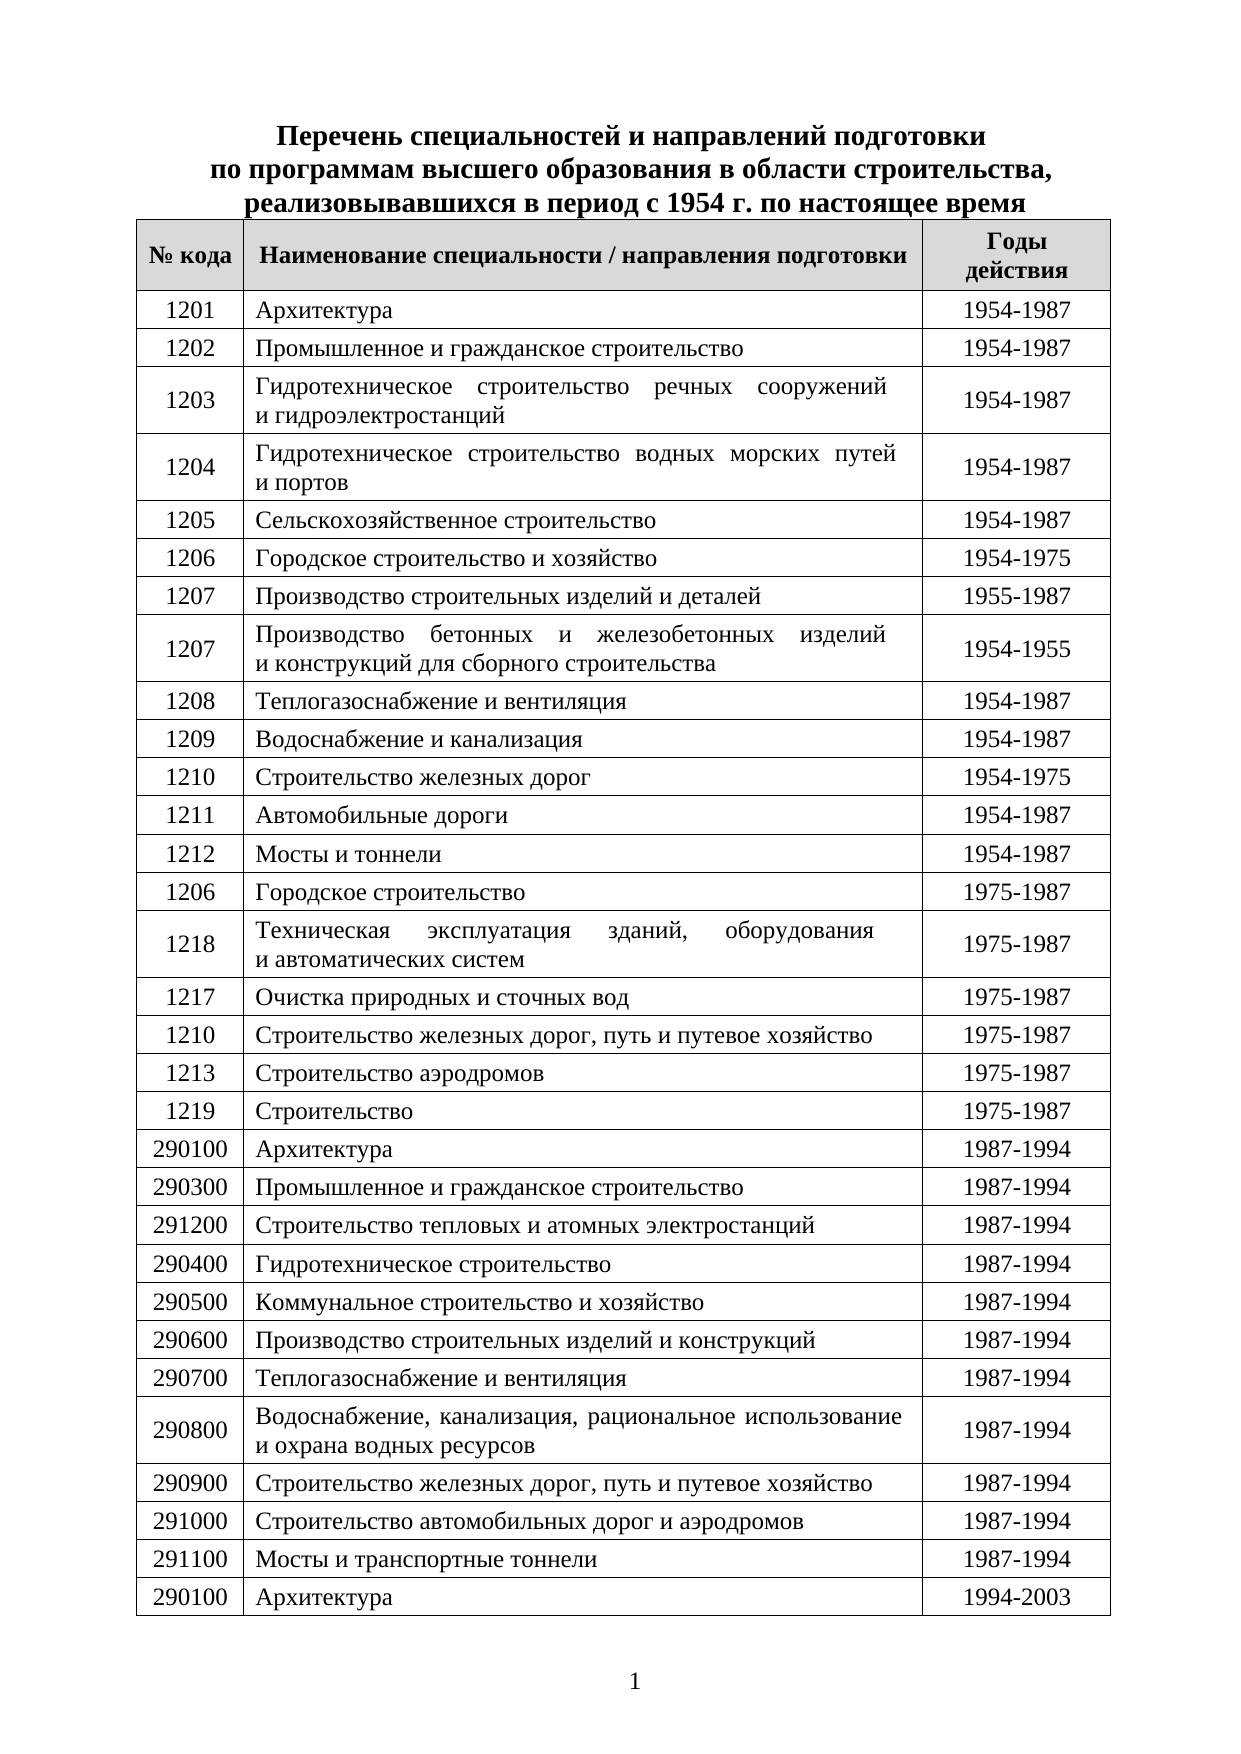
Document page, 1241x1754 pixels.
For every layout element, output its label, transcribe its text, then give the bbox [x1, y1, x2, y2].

table_cell 1202 [137, 329, 243, 366]
table_cell 290800 [137, 1397, 243, 1463]
table_cell Гидротехническое строительство водных морских путей и портов [244, 434, 922, 500]
table_cell 1987-1994 [923, 1397, 1110, 1463]
table_cell Мосты и транспортные тоннели [244, 1540, 922, 1577]
table_cell 1213 [137, 1054, 243, 1091]
table_cell 1954-1987 [923, 291, 1110, 328]
table_cell 1954-1987 [923, 501, 1110, 538]
table_cell 1954-1987 [923, 796, 1110, 833]
table_cell 1987-1994 [923, 1283, 1110, 1320]
table_cell 290300 [137, 1168, 243, 1205]
table_cell Гидротехническое строительство [244, 1245, 922, 1282]
table_header № кода [137, 220, 243, 290]
table_cell 1208 [137, 682, 243, 719]
table_cell 1954-1955 [923, 615, 1110, 681]
table_cell 1217 [137, 978, 243, 1015]
table_cell 290400 [137, 1245, 243, 1282]
table_cell 1987-1994 [923, 1502, 1110, 1539]
table_cell Коммунальное строительство и хозяйство [244, 1283, 922, 1320]
table_cell 1205 [137, 501, 243, 538]
table_cell 1954-1987 [923, 329, 1110, 366]
table_cell 1954-1987 [923, 835, 1110, 872]
table_cell 1994-2003 [923, 1578, 1110, 1615]
table_cell 1954-1987 [923, 434, 1110, 500]
table_cell 1206 [137, 873, 243, 910]
table_cell 1975-1987 [923, 873, 1110, 910]
table_cell Промышленное и гражданское строительство [244, 1168, 922, 1205]
table_cell Строительство тепловых и атомных электростанций [244, 1206, 922, 1243]
table_cell 1987-1994 [923, 1359, 1110, 1396]
table_cell Строительство железных дорог [244, 758, 922, 795]
text Перечень специальностей и направлений подготовки по программам высшего образования в области строительства, реализовывавшихся в период с 1954 г. по настоящее время [148, 118, 1122, 219]
table_cell 1975-1987 [923, 911, 1110, 977]
table_cell Техническая эксплуатация зданий, оборудования и автоматических систем [244, 911, 922, 977]
table_cell Строительство [244, 1092, 922, 1129]
table_cell 1212 [137, 835, 243, 872]
table_cell 1975-1987 [923, 978, 1110, 1015]
table_cell Водоснабжение и канализация [244, 720, 922, 757]
table_cell 1987-1994 [923, 1464, 1110, 1501]
table_cell Строительство железных дорог, путь и путевое хозяйство [244, 1016, 922, 1053]
table_cell Городское строительство и хозяйство [244, 539, 922, 576]
table_cell 1955-1987 [923, 577, 1110, 614]
table_cell 291000 [137, 1502, 243, 1539]
table_cell 1209 [137, 720, 243, 757]
table_cell 1207 [137, 577, 243, 614]
table_cell 1954-1987 [923, 720, 1110, 757]
table_cell Производство строительных изделий и конструкций [244, 1321, 922, 1358]
table_cell Архитектура [244, 1130, 922, 1167]
table_cell 1203 [137, 367, 243, 433]
table_cell 1987-1994 [923, 1168, 1110, 1205]
table_cell Гидротехническое строительство речных сооружений и гидроэлектростанций [244, 367, 922, 433]
table_cell 1210 [137, 1016, 243, 1053]
table_cell 1954-1975 [923, 539, 1110, 576]
table_cell 1207 [137, 615, 243, 681]
table_cell 291200 [137, 1206, 243, 1243]
table_cell Промышленное и гражданское строительство [244, 329, 922, 366]
table_cell Теплогазоснабжение и вентиляция [244, 682, 922, 719]
table_cell 1987-1994 [923, 1321, 1110, 1358]
table_cell 1987-1994 [923, 1130, 1110, 1167]
table_cell 290100 [137, 1578, 243, 1615]
table_cell 1975-1987 [923, 1016, 1110, 1053]
table_cell 1954-1975 [923, 758, 1110, 795]
table_cell 1987-1994 [923, 1245, 1110, 1282]
table_cell 1218 [137, 911, 243, 977]
table_cell 1211 [137, 796, 243, 833]
table_cell Мосты и тоннели [244, 835, 922, 872]
table_cell 1201 [137, 291, 243, 328]
table_cell Строительство аэродромов [244, 1054, 922, 1091]
table_cell 1975-1987 [923, 1092, 1110, 1129]
table_cell 290500 [137, 1283, 243, 1320]
table_cell 1204 [137, 434, 243, 500]
table_cell 1954-1987 [923, 367, 1110, 433]
table_cell 1206 [137, 539, 243, 576]
table_cell Строительство железных дорог, путь и путевое хозяйство [244, 1464, 922, 1501]
table_cell 1987-1994 [923, 1206, 1110, 1243]
table_cell 1987-1994 [923, 1540, 1110, 1577]
table_cell 1210 [137, 758, 243, 795]
table_cell Строительство автомобильных дорог и аэродромов [244, 1502, 922, 1539]
table_cell Городское строительство [244, 873, 922, 910]
table_header Наименование специальности / направления подготовки [244, 220, 922, 290]
table_cell 290100 [137, 1130, 243, 1167]
table_cell 291100 [137, 1540, 243, 1577]
table_header Годы действия [923, 220, 1110, 290]
table_cell 290900 [137, 1464, 243, 1501]
table_cell 1975-1987 [923, 1054, 1110, 1091]
table_cell Архитектура [244, 1578, 922, 1615]
table_cell 290700 [137, 1359, 243, 1396]
table_cell 1954-1987 [923, 682, 1110, 719]
table_cell Сельскохозяйственное строительство [244, 501, 922, 538]
table_cell Автомобильные дороги [244, 796, 922, 833]
table_cell 1219 [137, 1092, 243, 1129]
table_cell 290600 [137, 1321, 243, 1358]
table_cell Архитектура [244, 291, 922, 328]
table_cell Очистка природных и сточных вод [244, 978, 922, 1015]
table_cell Производство бетонных и железобетонных изделий и конструкций для сборного строительства [244, 615, 922, 681]
table_cell Теплогазоснабжение и вентиляция [244, 1359, 922, 1396]
table_cell Водоснабжение, канализация, рациональное использование и охрана водных ресурсов [244, 1397, 922, 1463]
table_cell Производство строительных изделий и деталей [244, 577, 922, 614]
